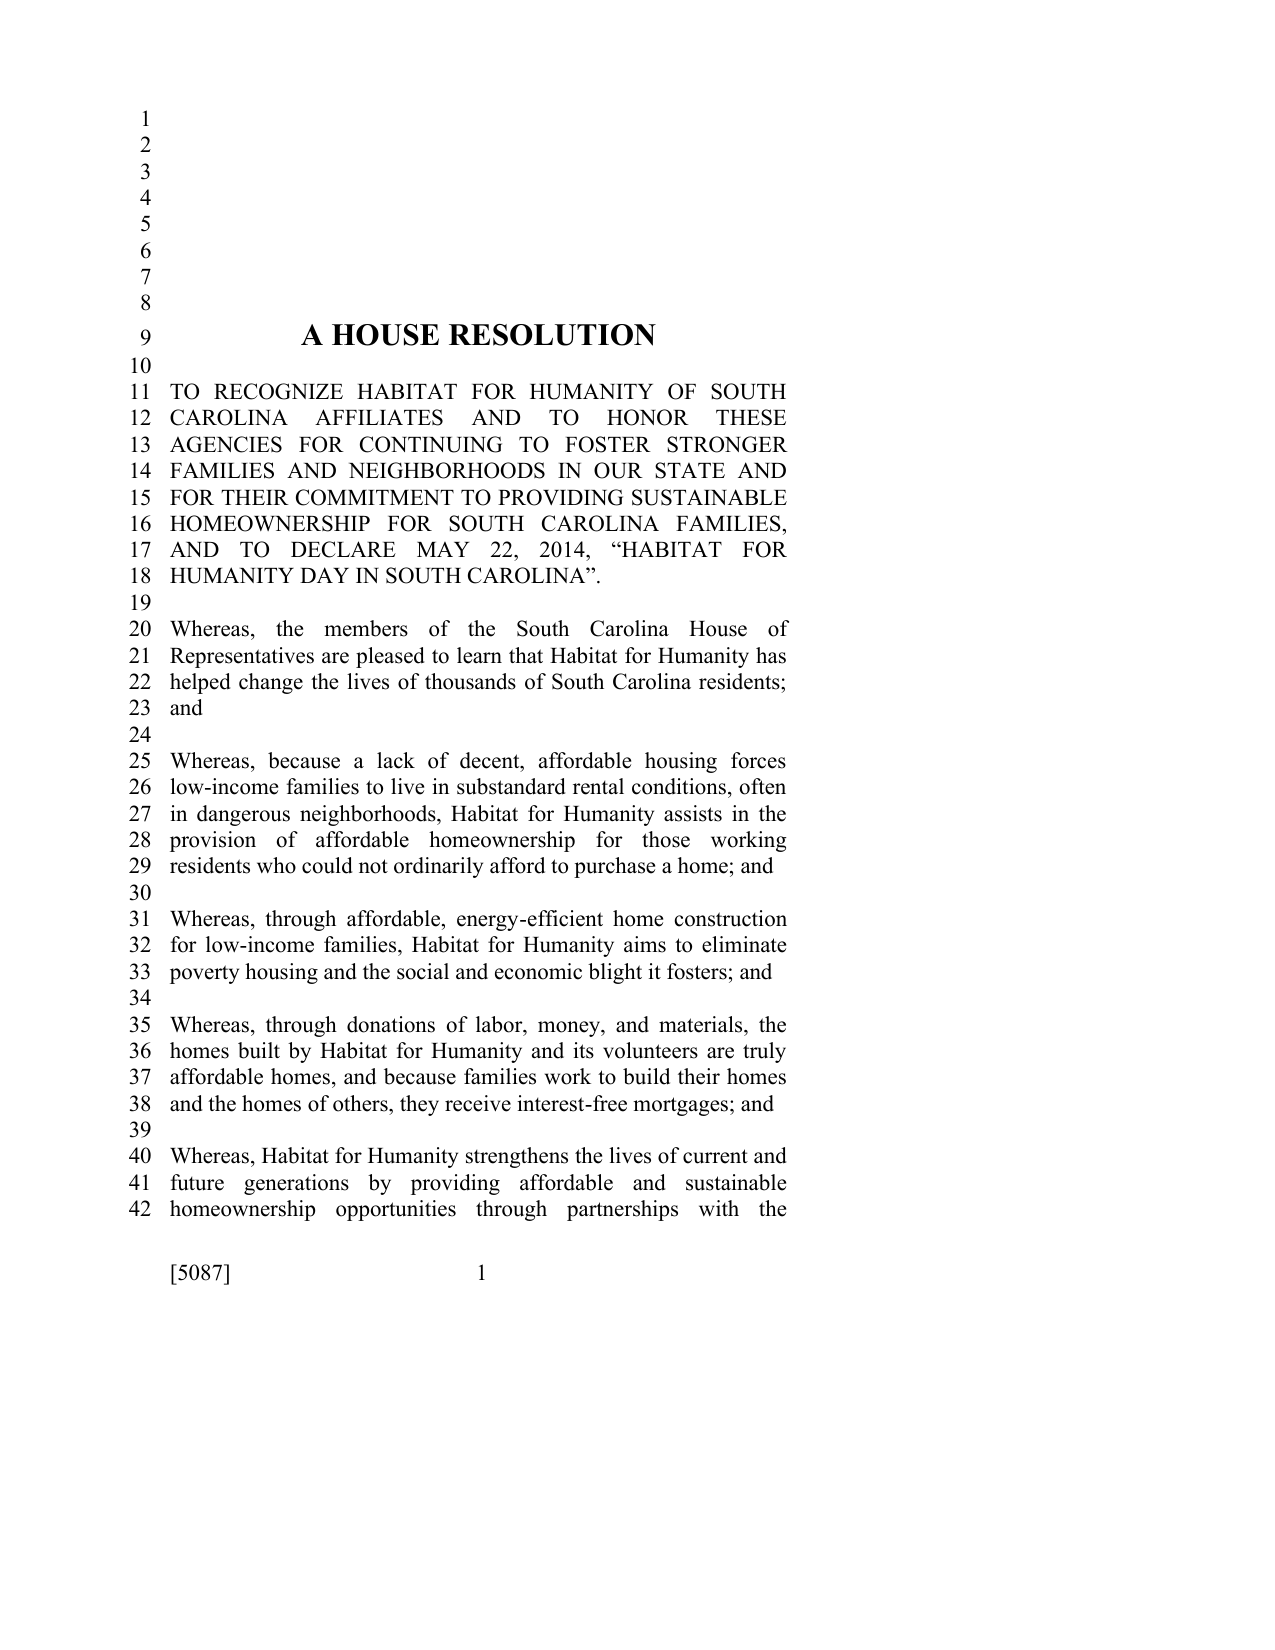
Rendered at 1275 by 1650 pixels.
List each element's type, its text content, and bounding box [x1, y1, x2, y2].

text TO RECOGNIZE HABITAT FOR HUMANITY OF SOUTH CAROLINA AFFILIATES AND TO HONOR THESE AGENCIES FOR CONTINUING TO FOSTER STRONGER FAMILIES AND NEIGHBORHOODS IN OUR STATE AND FOR THEIR COMMITMENT TO PROVIDING SUSTAINABLE HOMEOWNERSHIP FOR SOUTH CAROLINA FAMILIES, AND TO DECLARE MAY 22, 2014, “HABITAT FOR HUMANITY DAY IN SOUTH CAROLINA”. [169, 378, 787, 589]
text Whereas, the members of the South Carolina House of Representatives are pleased to learn that Habitat for Humanity has helped change the lives of thousands of South Carolina residents; and [169, 615, 787, 721]
text Whereas, because a lack of decent, affordable housing forces low-income families to live in substandard rental conditions, often in dangerous neighborhoods, Habitat for Humanity assists in the provision of affordable homeownership for those working residents who could not ordinarily afford to purchase a home; and [169, 747, 787, 879]
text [169, 1142, 787, 1221]
text Whereas, through donations of labor, money, and materials, the homes built by Habitat for Humanity and its volunteers are truly affordable homes, and because families work to build their homes and the homes of others, they receive interest-free mortgages; and [169, 1011, 787, 1116]
text Whereas, through affordable, energy-efficient home construction for low-income families, Habitat for Humanity aims to eliminate poverty housing and the social and economic blight it fosters; and [169, 905, 787, 984]
text A HOUSE RESOLUTION [169, 316, 787, 352]
